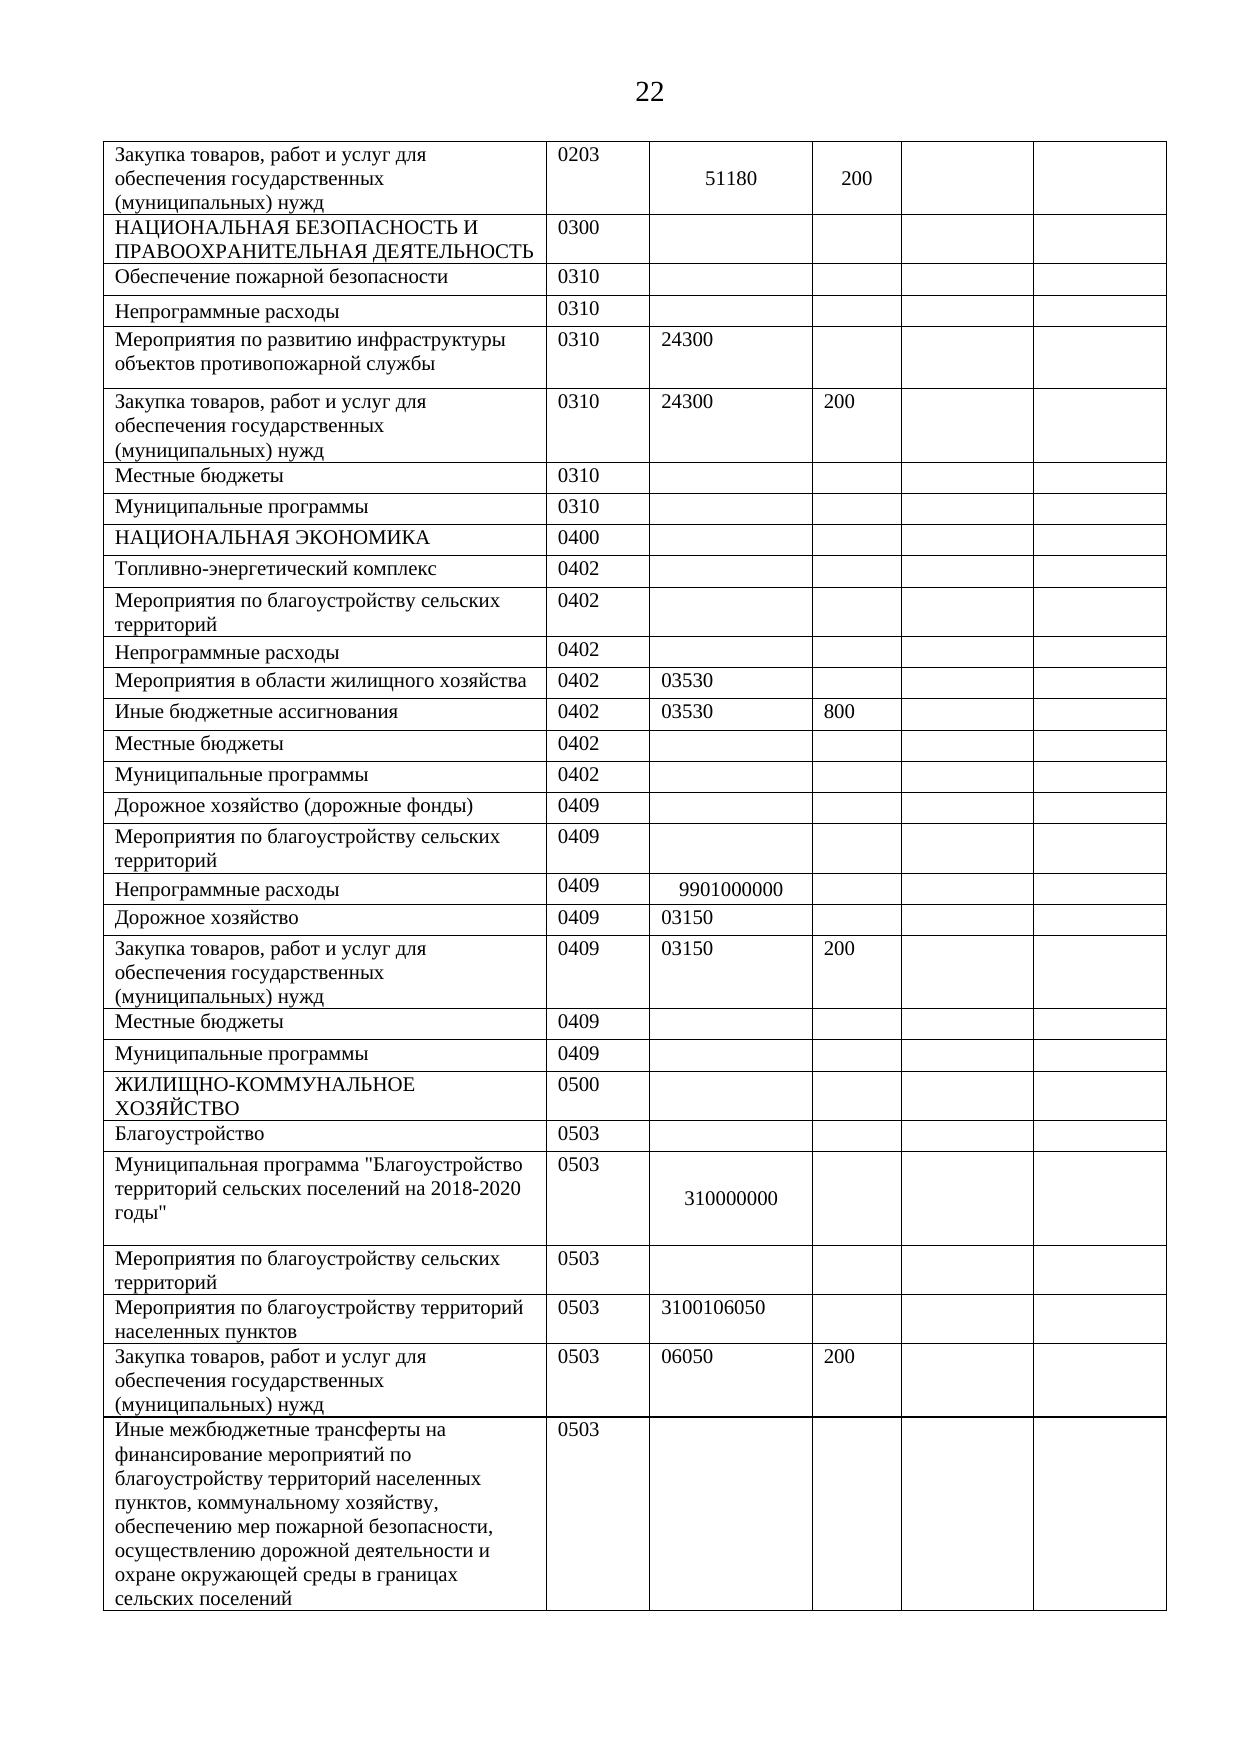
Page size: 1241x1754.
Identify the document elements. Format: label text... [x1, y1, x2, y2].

table_cell 0503 [547, 1344, 649, 1416]
table_cell Муниципальные программы [104, 762, 546, 792]
table_cell Закупка товаров, работ и услуг для обеспечения государственных (муниципальных) нужд [104, 389, 546, 462]
table_cell [650, 731, 812, 761]
table_cell [902, 142, 1033, 214]
table_cell 0402 [547, 588, 649, 636]
table_cell [650, 1418, 812, 1610]
table_cell [813, 1418, 901, 1610]
table_cell [1034, 1152, 1166, 1245]
table_cell [650, 1121, 812, 1151]
table_cell [1034, 327, 1166, 388]
table_cell 0409 [547, 824, 649, 872]
table_cell [1034, 525, 1166, 555]
table_cell [813, 905, 901, 935]
table_cell Местные бюджеты [104, 731, 546, 761]
table_cell НАЦИОНАЛЬНАЯ ЭКОНОМИКА [104, 525, 546, 555]
table_cell [902, 1040, 1033, 1071]
table_cell 200 [813, 142, 901, 214]
table_cell 200 [813, 1344, 901, 1416]
table_cell [902, 936, 1033, 1008]
table_cell [650, 1009, 812, 1039]
table_cell Муниципальные программы [104, 1040, 546, 1071]
table_cell [650, 637, 812, 667]
table_cell [650, 463, 812, 493]
table_cell Иные межбюджетные трансферты на финансирование мероприятий по благоустройству территорий населенных пунктов, коммунальному хозяйству, обеспечению мер пожарной безопасности, осуществлению дорожной деятельности и охране окружающей среды в границах сельских поселений [104, 1418, 546, 1610]
table_cell [902, 668, 1033, 698]
table_cell [902, 1009, 1033, 1039]
table_cell [902, 525, 1033, 555]
table_cell [813, 1009, 901, 1039]
table_cell [1034, 762, 1166, 792]
table_cell 0402 [547, 556, 649, 587]
table_cell [813, 824, 901, 872]
table_cell [813, 731, 901, 761]
table_cell [902, 874, 1033, 904]
table_cell [1034, 936, 1166, 1008]
table_cell [813, 1295, 901, 1343]
table_cell Благоустройство [104, 1121, 546, 1151]
table_cell 06050 [650, 1344, 812, 1416]
table_cell [902, 1246, 1033, 1294]
table_cell 03150 [650, 936, 812, 1008]
table_cell [1034, 699, 1166, 729]
table_cell [902, 699, 1033, 729]
table_cell 03530 [650, 699, 812, 729]
table_cell [1034, 556, 1166, 587]
table_cell Местные бюджеты [104, 1009, 546, 1039]
table_cell [813, 556, 901, 587]
table_cell [902, 824, 1033, 872]
table_cell [902, 494, 1033, 524]
table_cell Мероприятия по благоустройству сельских территорий [104, 824, 546, 872]
table_cell [1034, 296, 1166, 326]
table_cell 0300 [547, 215, 649, 263]
table_cell 24300 [650, 389, 812, 462]
table_cell [1034, 215, 1166, 263]
table_cell [1034, 1246, 1166, 1294]
table_cell [813, 1246, 901, 1294]
table_cell 24300 [650, 327, 812, 388]
table_cell [650, 1246, 812, 1294]
table_cell [650, 1072, 812, 1120]
table_cell [650, 494, 812, 524]
table_cell [813, 793, 901, 823]
table_cell [650, 762, 812, 792]
table_cell [902, 793, 1033, 823]
table_cell [1034, 637, 1166, 667]
table_cell [902, 762, 1033, 792]
table_cell [650, 824, 812, 872]
table_cell 0310 [547, 494, 649, 524]
table_cell [650, 793, 812, 823]
table_cell Закупка товаров, работ и услуг для обеспечения государственных (муниципальных) нужд [104, 936, 546, 1008]
table_cell ЖИЛИЩНО-КОММУНАЛЬНОЕ ХОЗЯЙСТВО [104, 1072, 546, 1120]
table_cell Непрограммные расходы [104, 637, 546, 667]
table_cell [813, 494, 901, 524]
table_cell 0503 [547, 1295, 649, 1343]
table_cell 03530 [650, 668, 812, 698]
table_cell 0402 [547, 762, 649, 792]
table_cell [902, 905, 1033, 935]
table_cell [902, 556, 1033, 587]
table_cell 3100106050 [650, 1295, 812, 1343]
table_cell [813, 762, 901, 792]
table_cell [650, 264, 812, 294]
table_cell НАЦИОНАЛЬНАЯ БЕЗОПАСНОСТЬ И ПРАВООХРАНИТЕЛЬНАЯ ДЕЯТЕЛЬНОСТЬ [104, 215, 546, 263]
table_cell [813, 1040, 901, 1071]
table_cell [1034, 1072, 1166, 1120]
table_cell [902, 731, 1033, 761]
table_cell Обеспечение пожарной безопасности [104, 264, 546, 294]
table_cell [813, 668, 901, 698]
table_cell 0310 [547, 327, 649, 388]
table_cell [650, 296, 812, 326]
table_cell [902, 1418, 1033, 1610]
table_cell [902, 1072, 1033, 1120]
table_cell [902, 463, 1033, 493]
table_cell 0503 [547, 1121, 649, 1151]
table_cell Иные бюджетные ассигнования [104, 699, 546, 729]
table_cell [813, 1152, 901, 1245]
table_cell [1034, 1418, 1166, 1610]
table_cell [902, 1152, 1033, 1245]
table_cell 0402 [547, 668, 649, 698]
table_cell 200 [813, 389, 901, 462]
table_cell [1034, 668, 1166, 698]
table_cell Мероприятия по развитию инфраструктуры объектов противопожарной службы [104, 327, 546, 388]
table_cell [902, 389, 1033, 462]
table_cell Мероприятия по благоустройству сельских территорий [104, 1246, 546, 1294]
table_cell Топливно-энергетический комплекс [104, 556, 546, 587]
table_cell 0409 [547, 1009, 649, 1039]
table_cell [902, 215, 1033, 263]
table_cell [650, 215, 812, 263]
table_cell [650, 588, 812, 636]
table_cell Непрограммные расходы [104, 296, 546, 326]
table_cell [813, 525, 901, 555]
table_cell 51180 [650, 142, 812, 214]
table_cell Мероприятия по благоустройству территорий населенных пунктов [104, 1295, 546, 1343]
table_cell [813, 637, 901, 667]
table_cell [1034, 1295, 1166, 1343]
table_cell [1034, 463, 1166, 493]
table_cell 0310 [547, 463, 649, 493]
table_cell 0310 [547, 296, 649, 326]
table_cell Местные бюджеты [104, 463, 546, 493]
table_cell [650, 525, 812, 555]
table_cell 0402 [547, 637, 649, 667]
table_cell 0503 [547, 1246, 649, 1294]
table_cell [902, 296, 1033, 326]
table_cell Мероприятия в области жилищного хозяйства [104, 668, 546, 698]
table_cell 0310 [547, 264, 649, 294]
table_cell [1034, 264, 1166, 294]
table_cell [1034, 588, 1166, 636]
table_cell [813, 1072, 901, 1120]
table_cell [1034, 1344, 1166, 1416]
table_cell [902, 1121, 1033, 1151]
table_cell Муниципальная программа "Благоустройство территорий сельских поселений на 2018-2020 годы" [104, 1152, 546, 1245]
table_cell [1034, 142, 1166, 214]
table_cell [650, 556, 812, 587]
table_cell Дорожное хозяйство (дорожные фонды) [104, 793, 546, 823]
table_cell [1034, 793, 1166, 823]
table_cell 03150 [650, 905, 812, 935]
table_cell [1034, 905, 1166, 935]
table_cell [1034, 731, 1166, 761]
table_cell [1034, 824, 1166, 872]
table_cell Муниципальные программы [104, 494, 546, 524]
table_cell 0402 [547, 699, 649, 729]
table_cell [1034, 874, 1166, 904]
table_cell 0203 [547, 142, 649, 214]
table_cell 800 [813, 699, 901, 729]
table_cell [902, 1344, 1033, 1416]
table_cell 0409 [547, 905, 649, 935]
table_cell [902, 588, 1033, 636]
table_cell 310000000 [650, 1152, 812, 1245]
table_cell [813, 874, 901, 904]
table_cell 0503 [547, 1418, 649, 1610]
table_cell 0402 [547, 731, 649, 761]
table_cell 0503 [547, 1152, 649, 1245]
table_cell 0409 [547, 874, 649, 904]
table_cell Дорожное хозяйство [104, 905, 546, 935]
table_cell [813, 264, 901, 294]
table_cell [1034, 1040, 1166, 1071]
table_cell 200 [813, 936, 901, 1008]
table_cell Закупка товаров, работ и услуг для обеспечения государственных (муниципальных) нужд [104, 1344, 546, 1416]
table_cell [813, 588, 901, 636]
table_cell 0310 [547, 389, 649, 462]
table_cell [902, 1295, 1033, 1343]
table_cell 0409 [547, 793, 649, 823]
table_cell [650, 1040, 812, 1071]
table_cell 9901000000 [650, 874, 812, 904]
table_cell [813, 327, 901, 388]
table_cell [813, 296, 901, 326]
table_cell 0409 [547, 1040, 649, 1071]
table_cell Закупка товаров, работ и услуг для обеспечения государственных (муниципальных) нужд [104, 142, 546, 214]
table_cell [1034, 1121, 1166, 1151]
table_cell [1034, 389, 1166, 462]
table_cell [902, 327, 1033, 388]
table_cell 0500 [547, 1072, 649, 1120]
table_cell Мероприятия по благоустройству сельских территорий [104, 588, 546, 636]
table_cell [902, 637, 1033, 667]
table_cell Непрограммные расходы [104, 874, 546, 904]
table_cell 0400 [547, 525, 649, 555]
table_cell 0409 [547, 936, 649, 1008]
table_cell [1034, 494, 1166, 524]
table_cell [813, 1121, 901, 1151]
table_cell [813, 215, 901, 263]
table_cell [813, 463, 901, 493]
table_cell [1034, 1009, 1166, 1039]
table_cell [902, 264, 1033, 294]
